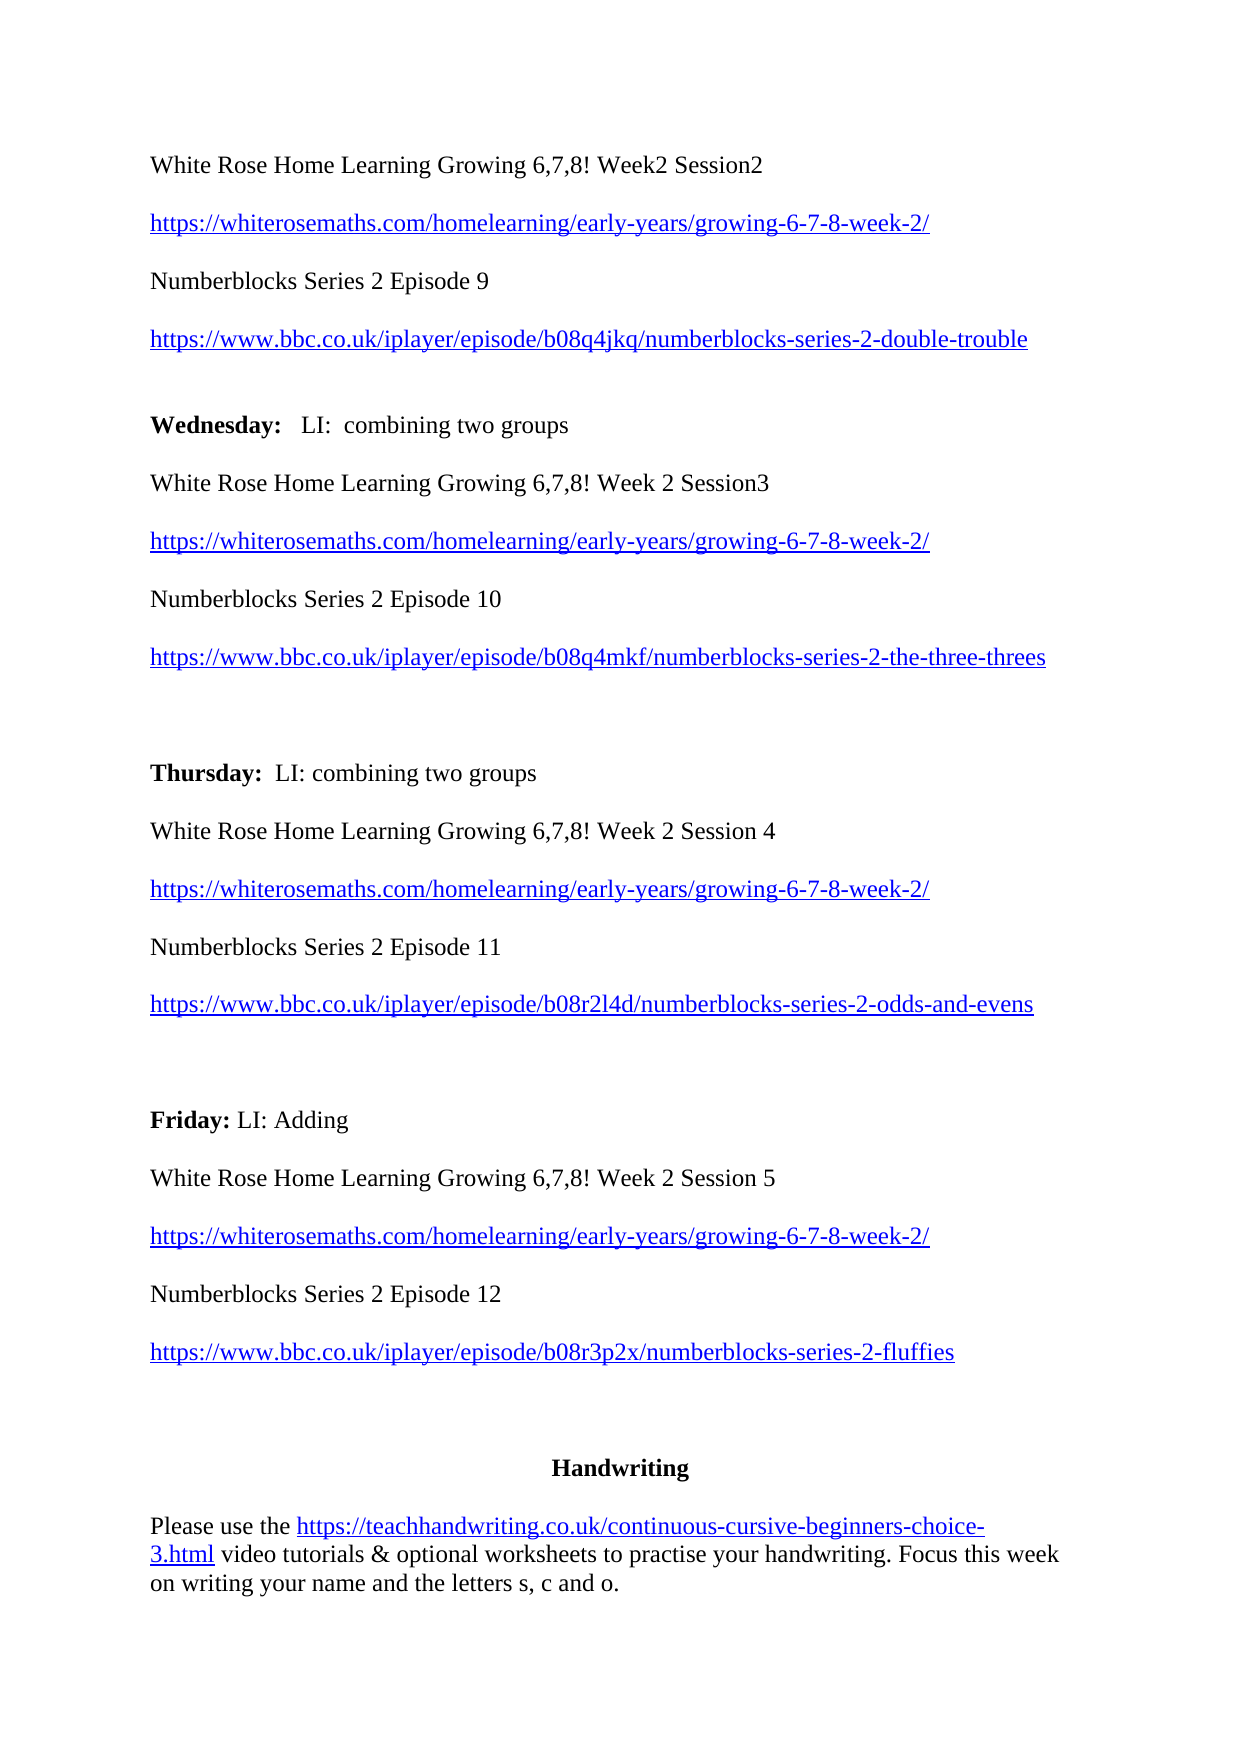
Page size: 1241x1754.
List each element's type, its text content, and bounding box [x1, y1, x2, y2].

text https://www.bbc.co.uk/iplayer/episode/b08r3p2x/numberblocks-series-2-fluffies [150, 1337, 1090, 1366]
text https://whiterosemaths.com/homelearning/early-years/growing-6-7-8-week-2/ [150, 526, 1090, 555]
text https://www.bbc.co.uk/iplayer/episode/b08q4jkq/numberblocks-series-2-double-trouble [150, 324, 1090, 352]
text White Rose Home Learning Growing 6,7,8! Week 2 Session 4 [150, 816, 1090, 844]
text Handwriting [150, 1453, 1090, 1482]
text White Rose Home Learning Growing 6,7,8! Week 2 Session3 [150, 468, 1090, 497]
text Numberblocks Series 2 Episode 9 [150, 266, 1090, 294]
text Numberblocks Series 2 Episode 12 [150, 1279, 1090, 1308]
text White Rose Home Learning Growing 6,7,8! Week2 Session2 [150, 150, 1090, 179]
text Numberblocks Series 2 Episode 10 [150, 584, 1090, 613]
text Thursday: LI: combining two groups [150, 758, 1090, 787]
text https://www.bbc.co.uk/iplayer/episode/b08r2l4d/numberblocks-series-2-odds-and-evens [150, 989, 1090, 1018]
text https://whiterosemaths.com/homelearning/early-years/growing-6-7-8-week-2/ [150, 874, 1090, 902]
text https://whiterosemaths.com/homelearning/early-years/growing-6-7-8-week-2/ [150, 1221, 1090, 1250]
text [150, 208, 1090, 237]
text Wednesday: LI: combining two groups [150, 382, 1090, 439]
text White Rose Home Learning Growing 6,7,8! Week 2 Session 5 [150, 1163, 1090, 1192]
text Friday: LI: Adding [150, 1105, 1090, 1134]
text Numberblocks Series 2 Episode 11 [150, 932, 1090, 960]
text https://www.bbc.co.uk/iplayer/episode/b08q4mkf/numberblocks-series-2-the-three-threes [150, 642, 1090, 671]
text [150, 1511, 1090, 1597]
